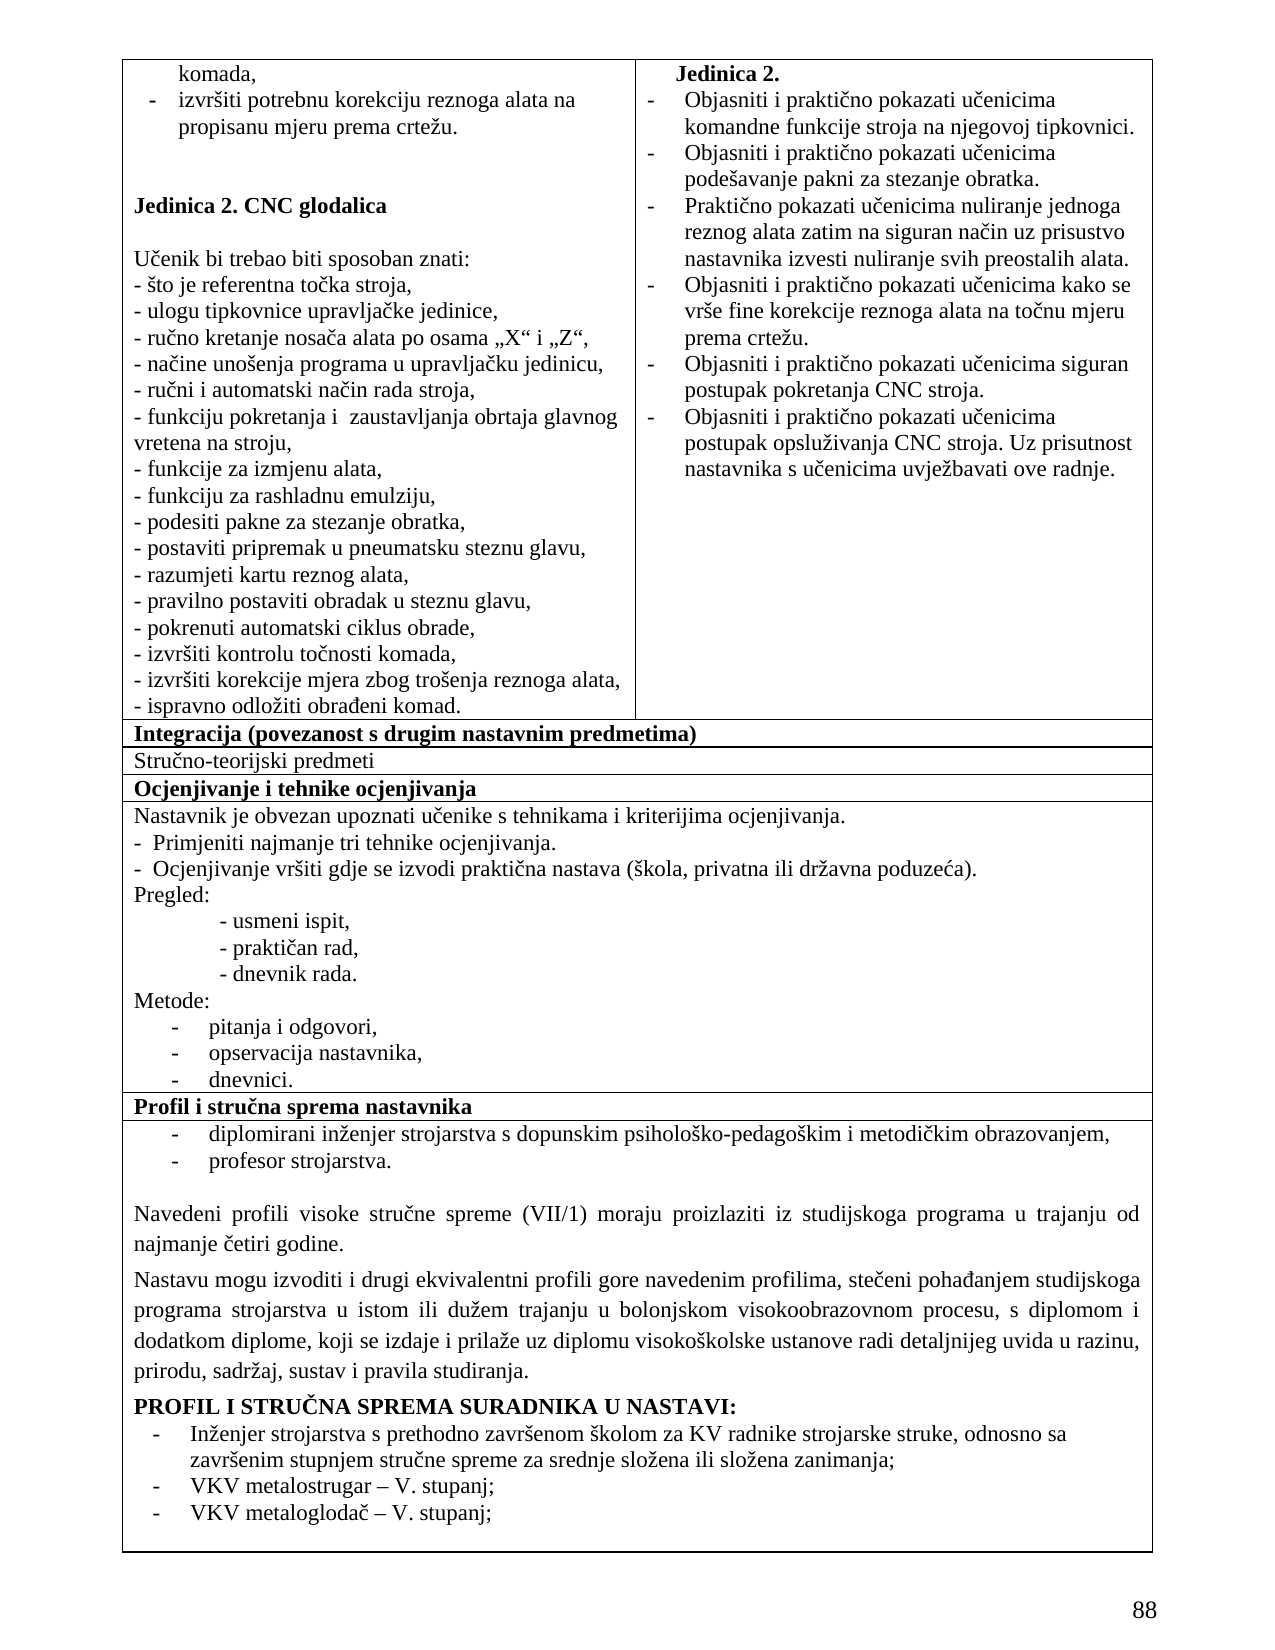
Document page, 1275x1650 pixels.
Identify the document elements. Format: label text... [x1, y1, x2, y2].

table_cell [636, 60, 1152, 719]
table_cell diplomirani inženjer strojarstva s dopunskim psihološko-pedagoškim i metodičkim obrazovanjem, profesor strojarstva. Navedeni profili visoke stručne spreme (VII/1) moraju proizlaziti iz studijskoga programa u trajanju od najmanje četiri godine. Nastavu mogu izvoditi i drugi ekvivalentni profili gore navedenim profilima, stečeni pohađanjem studijskoga programa strojarstva u istom ili dužem trajanju u bolonjskom visokoobrazovnom procesu, s diplomom i dodatkom diplome, koji se izdaje i prilaže uz diplomu visokoškolske ustanove radi detaljnijeg uvida u razinu, prirodu, sadržaj, sustav i pravila studiranja. PROFIL I STRUČNA SPREMA SURADNIKA U NASTAVI: Inženjer strojarstva s prethodno završenom školom za KV radnike strojarske struke, odnosno sa završenim stupnjem stručne spreme za srednje složena ili složena zanimanja; VKV metalostrugar – V. stupanj; VKV metaloglodač – V. stupanj; [123, 1121, 1152, 1551]
table_cell Stručno-teorijski predmeti [123, 748, 1152, 774]
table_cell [123, 60, 635, 719]
table_cell Integracija (povezanost s drugim nastavnim predmetima) [123, 720, 1152, 746]
table_cell Nastavnik je obvezan upoznati učenike s tehnikama i kriterijima ocjenjivanja. - Primjeniti najmanje tri tehnike ocjenjivanja. - Ocjenjivanje vršiti gdje se izvodi praktična nastava (škola, privatna ili državna poduzeća). Pregled: - usmeni ispit, - praktičan rad, - dnevnik rada. Metode: pitanja i odgovori, opservacija nastavnika, dnevnici. [123, 802, 1152, 1092]
table_cell Ocjenjivanje i tehnike ocjenjivanja [123, 775, 1152, 801]
table_cell Profil i stručna sprema nastavnika [123, 1093, 1152, 1119]
